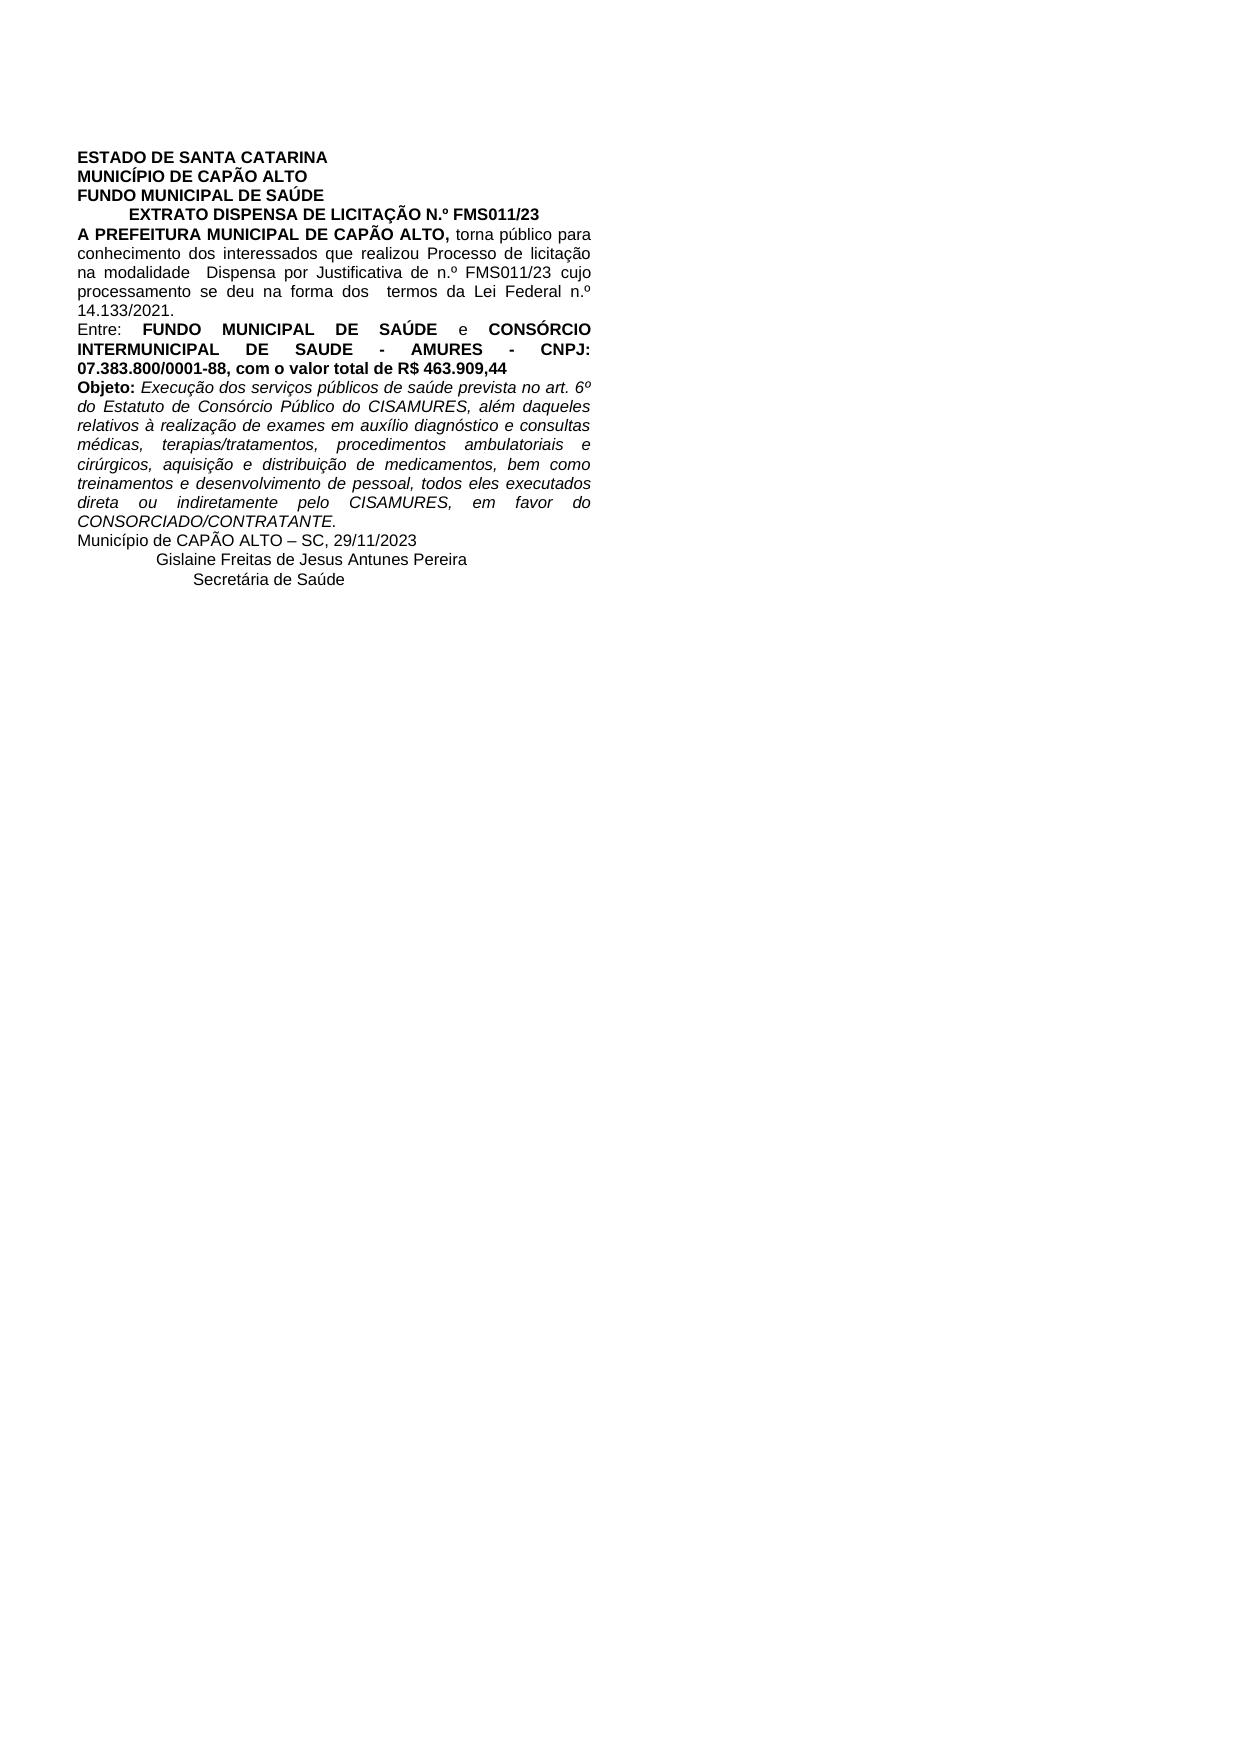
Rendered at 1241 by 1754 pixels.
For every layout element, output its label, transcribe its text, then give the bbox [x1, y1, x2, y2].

text ESTADO DE SANTA CATARINA [77, 148, 591, 167]
text MUNICÍPIO DE CAPÃO ALTO [77, 167, 591, 186]
text Gislaine Freitas de Jesus Antunes Pereira [77, 550, 591, 569]
text EXTRATO DISPENSA DE LICITAÇÃO N.º FMS011/23 [77, 205, 591, 224]
text Entre: FUNDO MUNICIPAL DE SAÚDE e CONSÓRCIO INTERMUNICIPAL DE SAUDE - AMURES - CNPJ: 07.383.800/0001-88, com o valor total de R$ 463.909,44 [77, 320, 591, 378]
text Secretária de Saúde [77, 569, 591, 588]
text A PREFEITURA MUNICIPAL DE CAPÃO ALTO, torna público para conhecimento dos interessados que realizou Processo de licitação na modalidade Dispensa por Justificativa de n.º FMS011/23 cujo processamento se deu na forma dos termos da Lei Federal n.º 14.133/2021. [77, 224, 591, 320]
text Município de CAPÃO ALTO – SC, 29/11/2023 [77, 531, 591, 550]
text FUNDO MUNICIPAL DE SAÚDE [77, 186, 591, 205]
text Objeto: Execução dos serviços públicos de saúde prevista no art. 6º do Estatuto de Consórcio Público do CISAMURES, além daqueles relativos à realização de exames em auxílio diagnóstico e consultas médicas, terapias/tratamentos, procedimentos ambulatoriais e cirúrgicos, aquisição e distribuição de medicamentos, bem como treinamentos e desenvolvimento de pessoal, todos eles executados direta ou indiretamente pelo CISAMURES, em favor do CONSORCIADO/CONTRATANTE. [77, 378, 591, 531]
